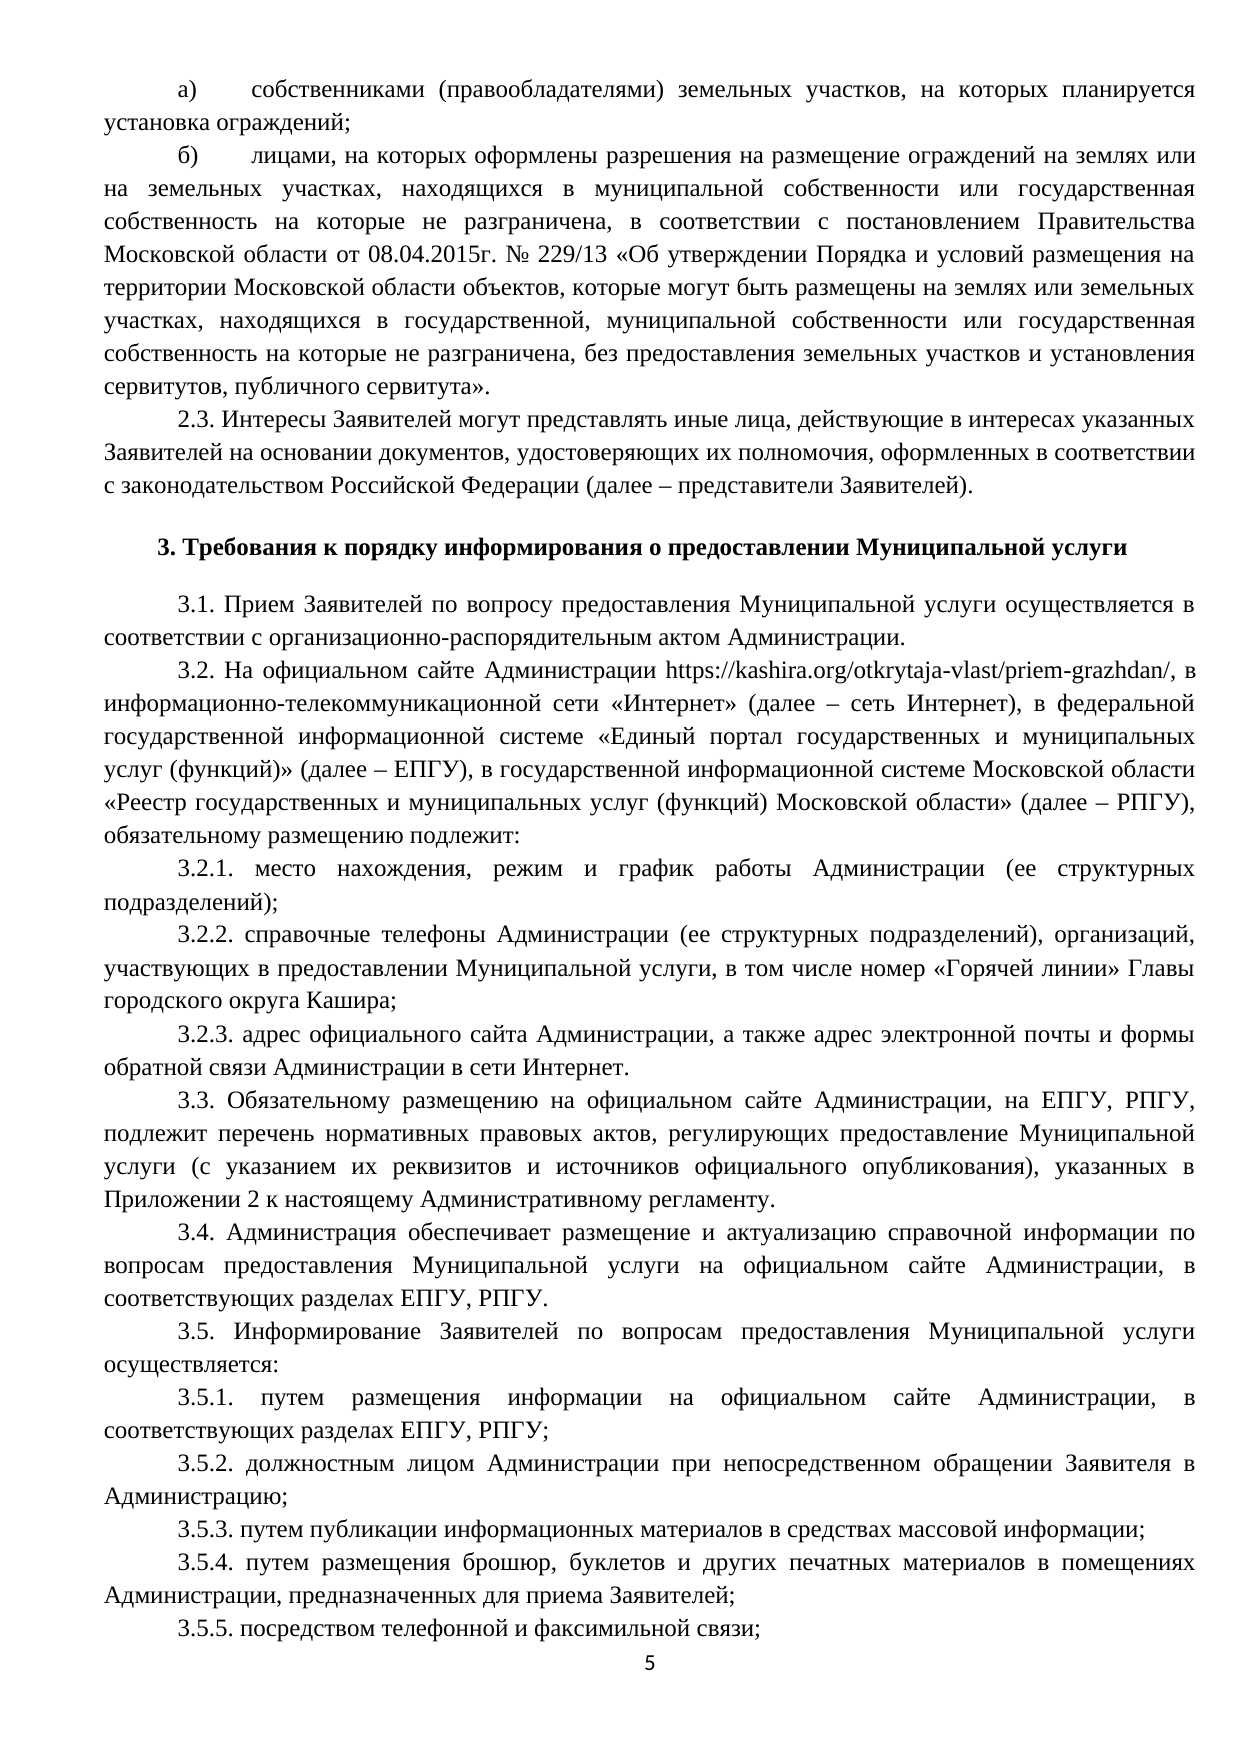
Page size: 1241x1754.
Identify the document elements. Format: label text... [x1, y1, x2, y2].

list 3.2. На официальном сайте Администрации https://kashira.org/otkrytaja-vlast/priem-grazhdan/, в информационно-телекоммуникационной сети «Интернет» (далее – сеть Интернет), в федеральной государственной информационной системе «Единый портал государственных и муниципальных услуг (функций)» (далее – ЕПГУ), в государственной информационной системе Московской области «Реестр государственных и муниципальных услуг (функций) Московской области» (далее – РПГУ), обязательному размещению подлежит: [103, 655, 1196, 849]
list 3.5.2. должностным лицом Администрации при непосредственном обращении Заявителя в Администрацию; [103, 1448, 1196, 1510]
list 3.1. Прием Заявителей по вопросу предоставления Муниципальной услуги осуществляется в соответствии с организационно-распорядительным актом Администрации. [103, 589, 1196, 651]
list 3.2.3. адрес официального сайта Администрации, а также адрес электронной почты и формы обратной связи Администрации в сети Интернет. [103, 1019, 1196, 1080]
list 3.5.5. посредством телефонной и факсимильной связи; [103, 1613, 1196, 1642]
list 3.4. Администрация обеспечивает размещение и актуализацию справочной информации по вопросам предоставления Муниципальной услуги на официальном сайте Администрации, в соответствующих разделах ЕПГУ, РПГУ. [103, 1217, 1196, 1312]
text 3. Требования к порядку информирования о предоставлении Муниципальной услуги [89, 532, 1196, 561]
list 3.2.1. место нахождения, режим и график работы Администрации (ее структурных подразделений); [103, 853, 1196, 915]
list 3.2.2. справочные телефоны Администрации (ее структурных подразделений), организаций, участвующих в предоставлении Муниципальной услуги, в том числе номер «Горячей линии» Главы городского округа Кашира; [103, 919, 1196, 1014]
list 3.5.3. путем публикации информационных материалов в средствах массовой информации; [103, 1514, 1196, 1543]
list 3.5.4. путем размещения брошюр, буклетов и других печатных материалов в помещениях Администрации, предназначенных для приема Заявителей; [103, 1547, 1196, 1609]
list 3.5.1. путем размещения информации на официальном сайте Администрации, в соответствующих разделах ЕПГУ, РПГУ; [103, 1382, 1196, 1444]
list 2.3. Интересы Заявителей могут представлять иные лица, действующие в интересах указанных Заявителей на основании документов, удостоверяющих их полномочия, оформленных в соответствии с законодательством Российской Федерации (далее – представители Заявителей). [103, 404, 1196, 499]
list 3.3. Обязательному размещению на официальном сайте Администрации, на ЕПГУ, РПГУ, подлежит перечень нормативных правовых актов, регулирующих предоставление Муниципальной услуги (с указанием их реквизитов и источников официального опубликования), указанных в Приложении 2 к настоящему Административному регламенту. [103, 1085, 1196, 1212]
list 3.5. Информирование Заявителей по вопросам предоставления Муниципальной услуги осуществляется: [103, 1316, 1196, 1378]
list собственниками (правообладателями) земельных участков, на которых планируется установка ограждений; [103, 74, 1196, 136]
list лицами, на которых оформлены разрешения на размещение ограждений на землях или на земельных участках, находящихся в муниципальной собственности или государственная собственность на которые не разграничена, в соответствии с постановлением Правительства Московской области от 08.04.2015г. № 229/13 «Об утверждении Порядка и условий размещения на территории Московской области объектов, которые могут быть размещены на землях или земельных участках, находящихся в государственной, муниципальной собственности или государственная собственность на которые не разграничена, без предоставления земельных участков и установления сервитутов, публичного сервитута». [103, 140, 1196, 400]
